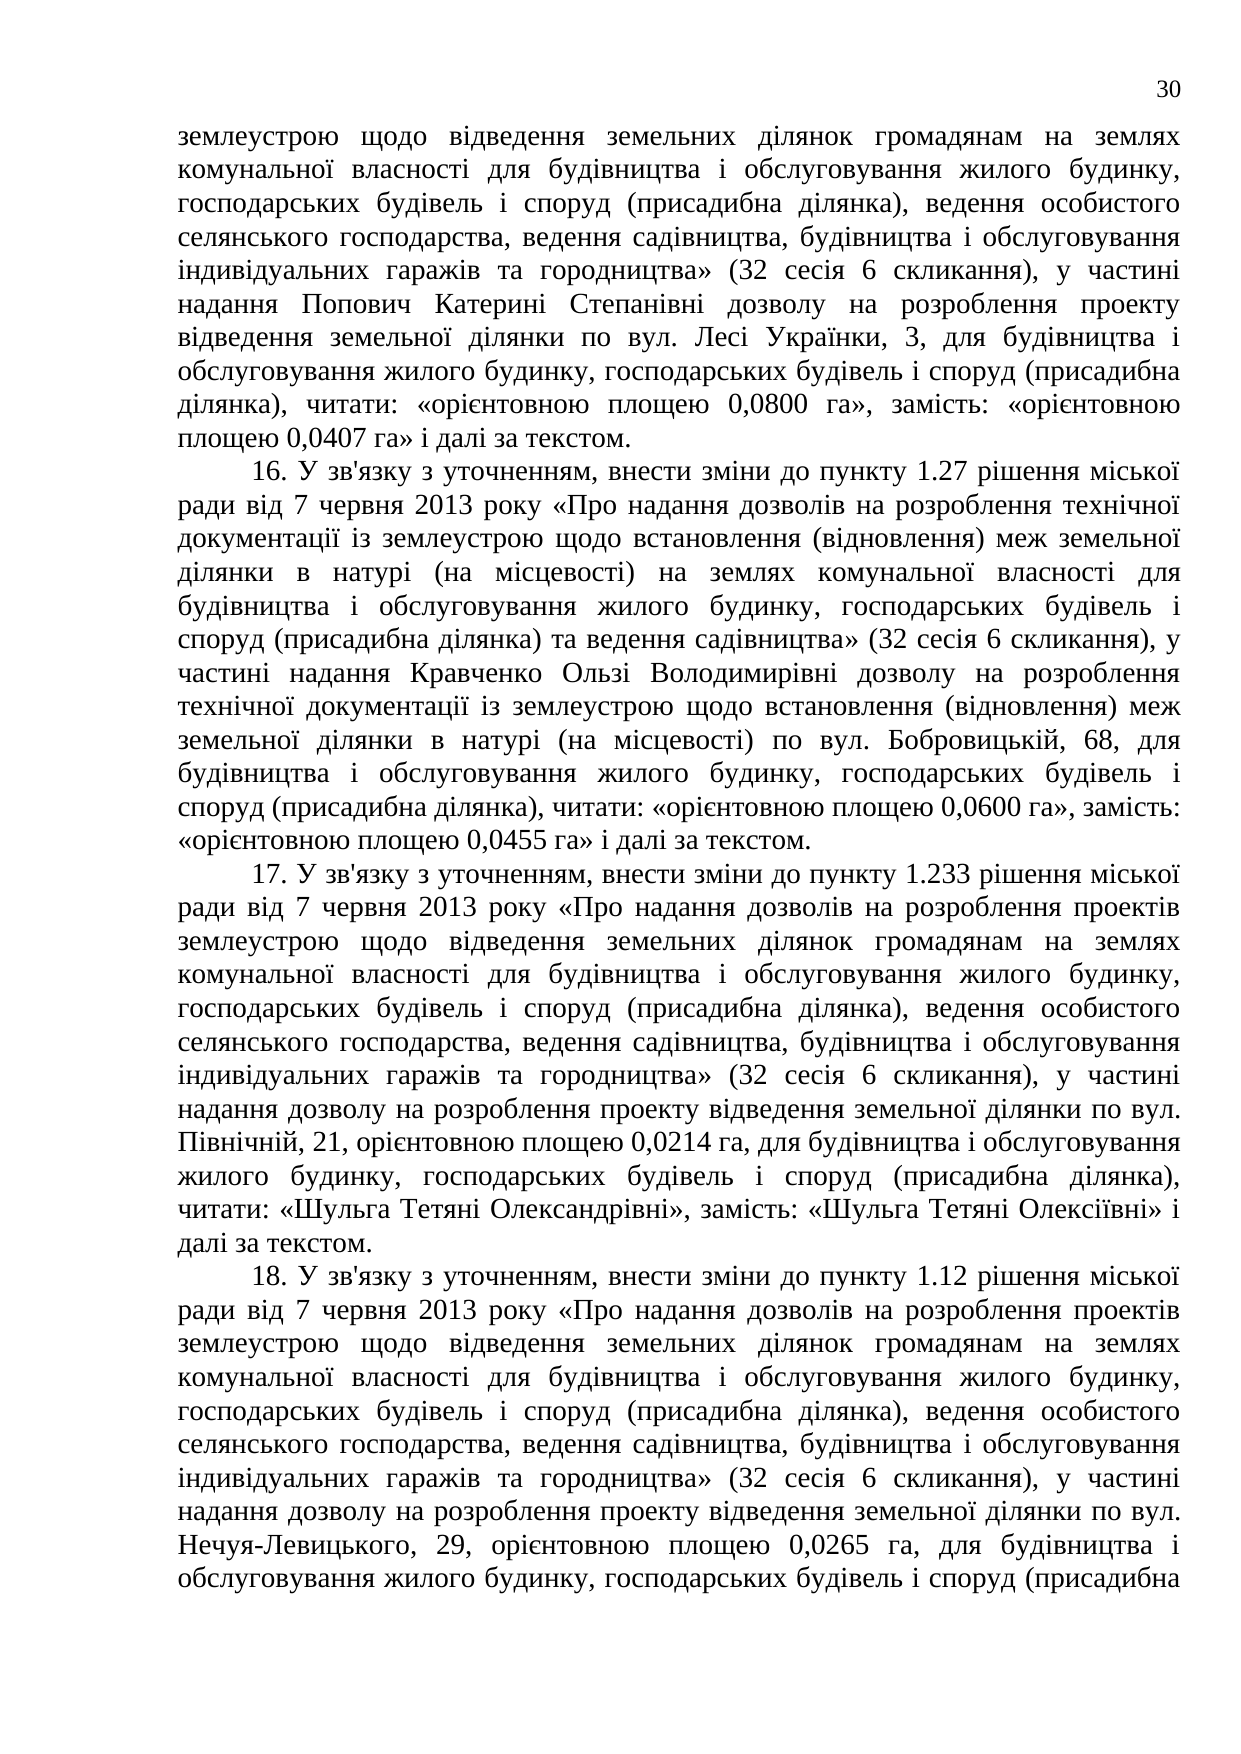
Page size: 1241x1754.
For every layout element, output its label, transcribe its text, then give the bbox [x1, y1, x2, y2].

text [177, 118, 1181, 453]
text 16. У зв'язку з уточненням, внести зміни до пункту 1.27 рішення міської ради від 7 червня 2013 року «Про надання дозволів на розроблення технічної документації із землеустрою щодо встановлення (відновлення) меж земельної ділянки в натурі (на місцевості) на землях комунальної власності для будівництва і обслуговування жилого будинку, господарських будівель і споруд (присадибна ділянка) та ведення садівництва» (32 сесія 6 скликання), у частині надання Кравченко Ользі Володимирівні дозволу на розроблення технічної документації із землеустрою щодо встановлення (відновлення) меж земельної ділянки в натурі (на місцевості) по вул. Бобровицькій, 68, для будівництва і обслуговування жилого будинку, господарських будівель і споруд (присадибна ділянка), читати: «орієнтовною площею 0,0600 га», замість: «орієнтовною площею 0,0455 га» і далі за текстом. [177, 453, 1181, 856]
text 17. У зв'язку з уточненням, внести зміни до пункту 1.233 рішення міської ради від 7 червня 2013 року «Про надання дозволів на розроблення проектів землеустрою щодо відведення земельних ділянок громадянам на землях комунальної власності для будівництва і обслуговування жилого будинку, господарських будівель і споруд (присадибна ділянка), ведення особистого селянського господарства, ведення садівництва, будівництва і обслуговування індивідуальних гаражів та городництва» (32 сесія 6 скликання), у частині надання дозволу на розроблення проекту відведення земельної ділянки по вул. Північній, 21, орієнтовною площею 0,0214 га, для будівництва і обслуговування жилого будинку, господарських будівель і споруд (присадибна ділянка), читати: «Шульга Тетяні Олександрівні», замість: «Шульга Тетяні Олексіївні» і далі за текстом. [177, 856, 1181, 1258]
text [177, 1258, 1181, 1594]
